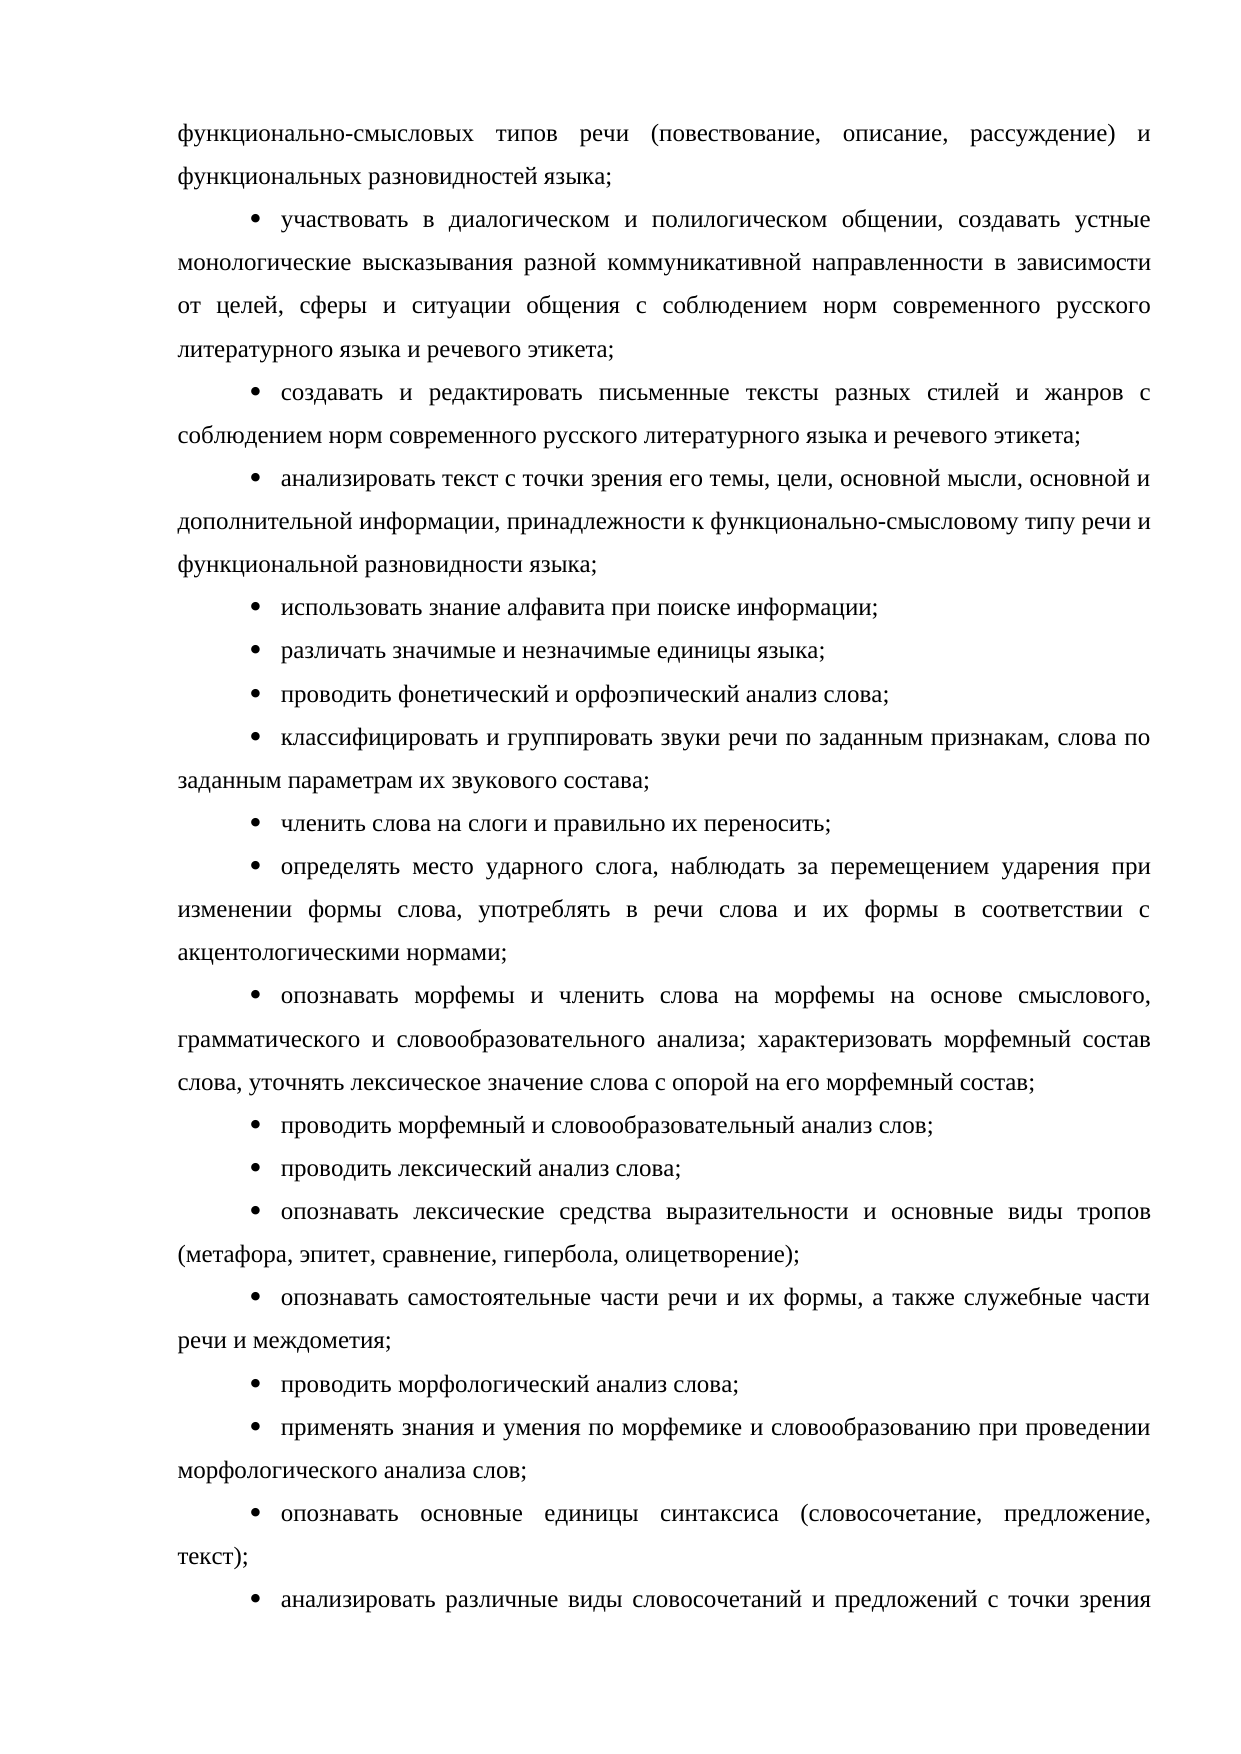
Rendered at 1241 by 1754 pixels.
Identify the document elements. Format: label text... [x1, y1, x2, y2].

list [177, 118, 1152, 190]
list анализировать текст с точки зрения его темы, цели, основной мысли, основной и дополнительной информации, принадлежности к функционально-смысловому типу речи и функциональной разновидности языка; [177, 463, 1152, 578]
list опознавать самостоятельные части речи и их формы, а также служебные части речи и междометия; [177, 1282, 1152, 1354]
list опознавать морфемы и членить слова на морфемы на основе смыслового, грамматического и словообразовательного анализа; характеризовать морфемный состав слова, уточнять лексическое значение слова с опорой на его морфемный состав; [177, 981, 1152, 1096]
list опознавать основные единицы синтаксиса (словосочетание, предложение, текст); [177, 1498, 1152, 1570]
list проводить морфологический анализ слова; [177, 1369, 1152, 1397]
list проводить морфемный и словообразовательный анализ слов; [177, 1110, 1152, 1139]
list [177, 1584, 1152, 1613]
list применять знания и умения по морфемике и словообразованию при проведении морфологического анализа слов; [177, 1412, 1152, 1484]
list создавать и редактировать письменные тексты разных стилей и жанров с соблюдением норм современного русского литературного языка и речевого этикета; [177, 377, 1152, 449]
list определять место ударного слога, наблюдать за перемещением ударения при изменении формы слова, употреблять в речи слова и их формы в соответствии с акцентологическими нормами; [177, 851, 1152, 966]
list различать значимые и незначимые единицы языка; [177, 636, 1152, 664]
list проводить фонетический и орфоэпический анализ слова; [177, 679, 1152, 707]
list классифицировать и группировать звуки речи по заданным признакам, слова по заданным параметрам их звукового состава; [177, 722, 1152, 794]
list опознавать лексические средства выразительности и основные виды тропов (метафора, эпитет, сравнение, гипербола, олицетворение); [177, 1196, 1152, 1268]
list использовать знание алфавита при поиске информации; [177, 592, 1152, 621]
list членить слова на слоги и правильно их переносить; [177, 808, 1152, 837]
list участвовать в диалогическом и полилогическом общении, создавать устные монологические высказывания разной коммуникативной направленности в зависимости от целей, сферы и ситуации общения с соблюдением норм современного русского литературного языка и речевого этикета; [177, 204, 1152, 362]
list проводить лексический анализ слова; [177, 1153, 1152, 1182]
